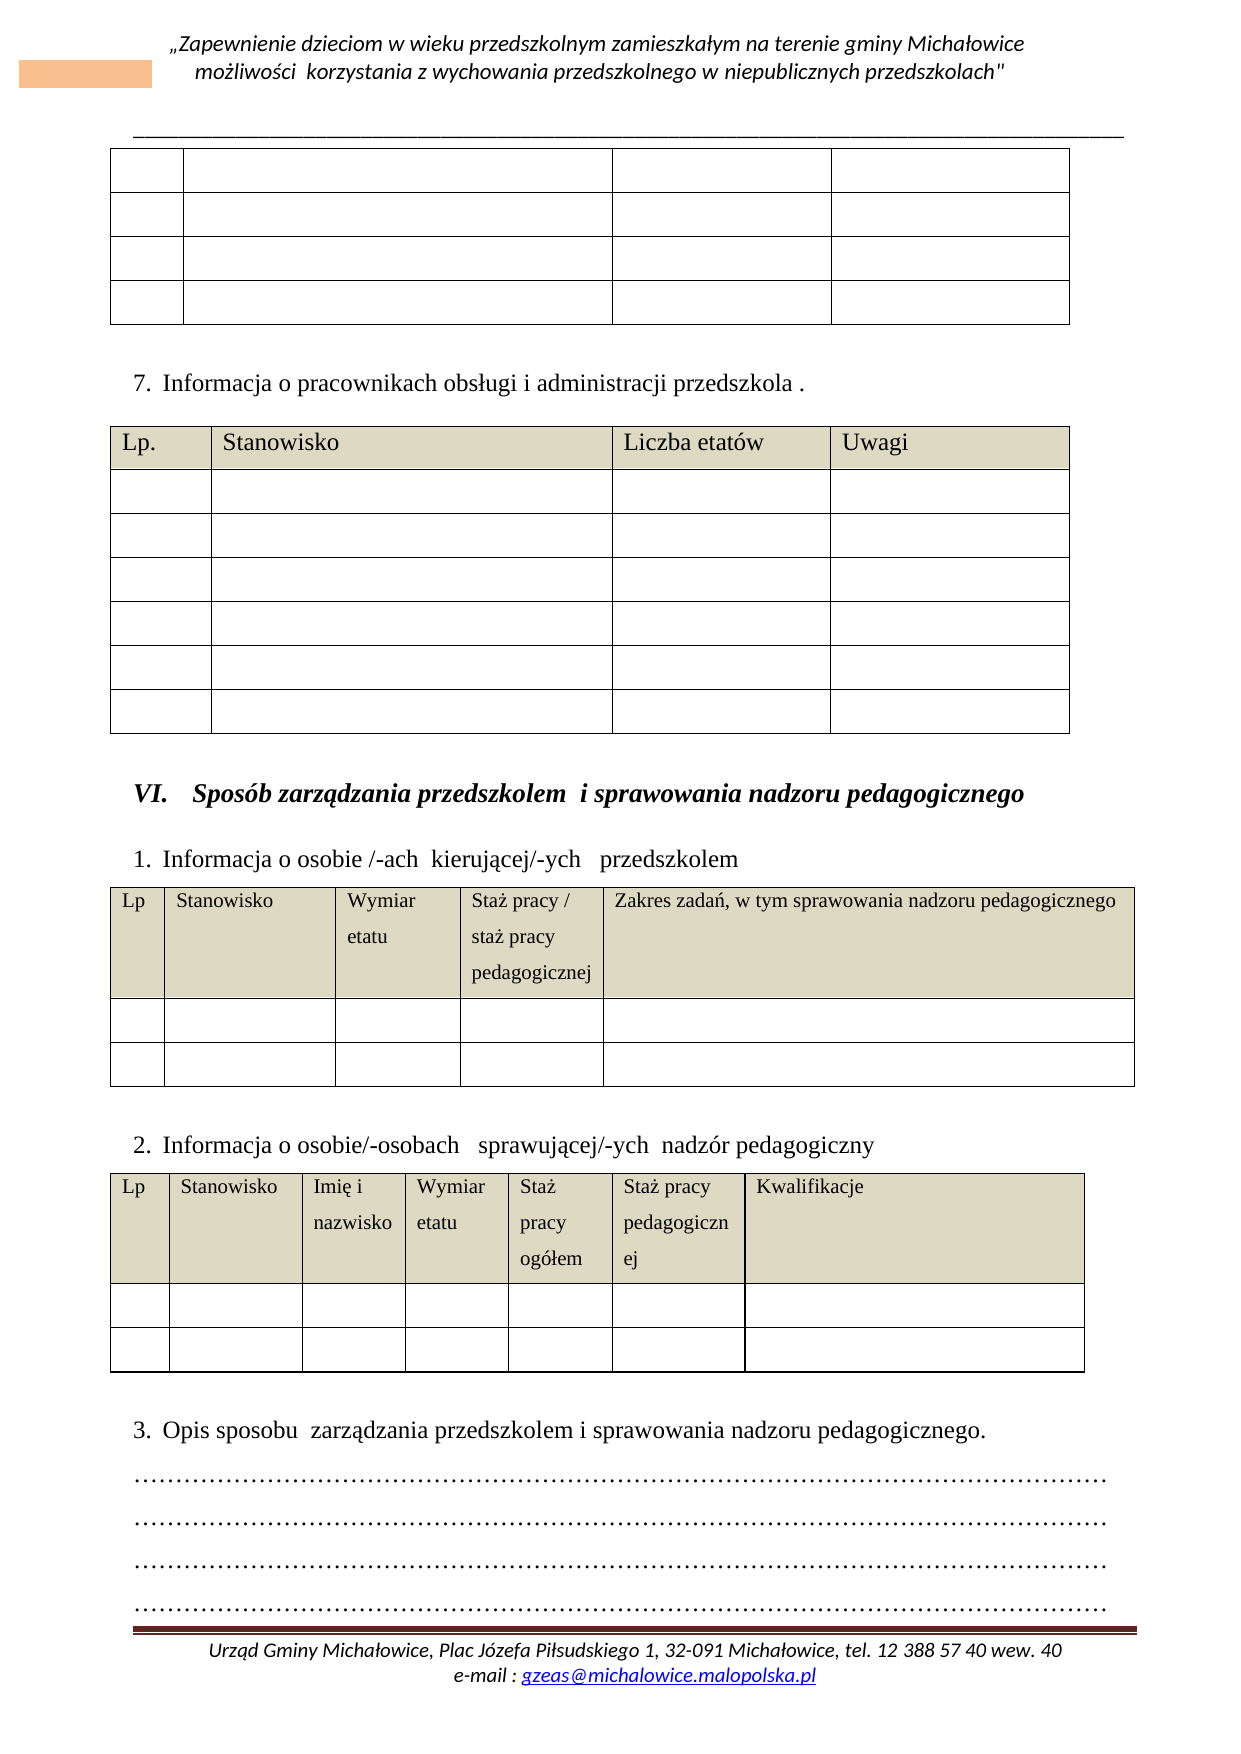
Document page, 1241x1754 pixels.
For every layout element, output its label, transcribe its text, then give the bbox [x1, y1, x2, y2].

table_header Staż pracy / staż pracy pedagogicznej [461, 888, 603, 997]
table_cell [111, 193, 183, 236]
table_cell [170, 1284, 302, 1327]
table_cell [613, 193, 831, 236]
table_cell [111, 999, 164, 1042]
table_cell [613, 558, 830, 601]
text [133, 1588, 1137, 1617]
table_header Kwalifikacje [746, 1174, 1084, 1283]
table_cell [212, 558, 612, 601]
table_cell [613, 281, 831, 324]
table_cell [831, 514, 1069, 557]
table_cell [184, 193, 612, 236]
table_cell [613, 237, 831, 280]
table_header Lp [111, 888, 164, 997]
text ……………………………………………………………………………………………………… [133, 1502, 1137, 1531]
table_cell [212, 646, 612, 689]
list Opis sposobu zarządzania przedszkolem i sprawowania nadzoru pedagogicznego. [133, 1416, 1137, 1444]
list Informacja o osobie /-ach kierującej/-ych przedszkolem [133, 844, 1137, 873]
table_header Stanowisko [212, 427, 612, 468]
table_cell [170, 1328, 302, 1371]
table_cell [613, 149, 831, 192]
table_cell [336, 1043, 460, 1086]
table_cell [336, 999, 460, 1042]
table_header Liczba etatów [613, 427, 830, 468]
table_cell [111, 1328, 169, 1371]
table_header Wymiar etatu [406, 1174, 508, 1283]
table_cell [212, 602, 612, 645]
table_cell [604, 1043, 1134, 1086]
table_cell [832, 149, 1069, 192]
table_cell [746, 1284, 1084, 1327]
table_cell [111, 1284, 169, 1327]
table_cell [111, 237, 183, 280]
table_cell [831, 470, 1069, 513]
table_cell [111, 558, 211, 601]
text ……………………………………………………………………………………………………… [133, 1459, 1137, 1487]
table_header Wymiar etatu [336, 888, 460, 997]
table_cell [461, 1043, 603, 1086]
table_cell [746, 1328, 1084, 1371]
table_header Staż pracy pedagogicznej [613, 1174, 744, 1283]
table_header Lp [111, 1174, 169, 1283]
table_cell [212, 470, 612, 513]
list Informacja o pracownikach obsługi i administracji przedszkola . [133, 368, 1137, 397]
table_header Uwagi [831, 427, 1069, 468]
table_cell [461, 999, 603, 1042]
table_header Lp. [111, 427, 211, 468]
table_header Imię i nazwisko [303, 1174, 405, 1283]
table_cell [831, 602, 1069, 645]
table_cell [165, 1043, 335, 1086]
table_cell [303, 1284, 405, 1327]
table_cell [212, 690, 612, 733]
table_cell [604, 999, 1134, 1042]
text ……………………………………………………………………………………………………… [133, 1545, 1137, 1574]
table_cell [613, 1328, 744, 1371]
table_cell [832, 237, 1069, 280]
table_cell [184, 237, 612, 280]
table_cell [111, 149, 183, 192]
table_cell [613, 1284, 744, 1327]
table_cell [111, 602, 211, 645]
table_cell [831, 690, 1069, 733]
table_cell [406, 1284, 508, 1327]
table_cell [111, 690, 211, 733]
table_cell [165, 999, 335, 1042]
table_cell [111, 1043, 164, 1086]
table_cell [613, 602, 830, 645]
table_cell [303, 1328, 405, 1371]
table_header Zakres zadań, w tym sprawowania nadzoru pedagogicznego [604, 888, 1134, 997]
table_cell [212, 514, 612, 557]
table_cell [832, 193, 1069, 236]
list Informacja o osobie/-osobach sprawującej/-ych nadzór pedagogiczny [133, 1130, 1137, 1158]
table_cell [613, 690, 830, 733]
table_header Staż pracy ogółem [509, 1174, 612, 1283]
table_cell [831, 558, 1069, 601]
table_cell [832, 281, 1069, 324]
table_cell [509, 1328, 612, 1371]
table_header Stanowisko [165, 888, 335, 997]
list Sposób zarządzania przedszkolem i sprawowania nadzoru pedagogicznego [133, 777, 1137, 808]
table_cell [111, 646, 211, 689]
table_cell [184, 281, 612, 324]
table_header Stanowisko [170, 1174, 302, 1283]
table_cell [111, 281, 183, 324]
table_cell [406, 1328, 508, 1371]
table_cell [184, 149, 612, 192]
table_cell [613, 646, 830, 689]
table_cell [613, 470, 830, 513]
table_cell [509, 1284, 612, 1327]
table_cell [613, 514, 830, 557]
table_cell [111, 470, 211, 513]
table_cell [111, 514, 211, 557]
table_cell [831, 646, 1069, 689]
